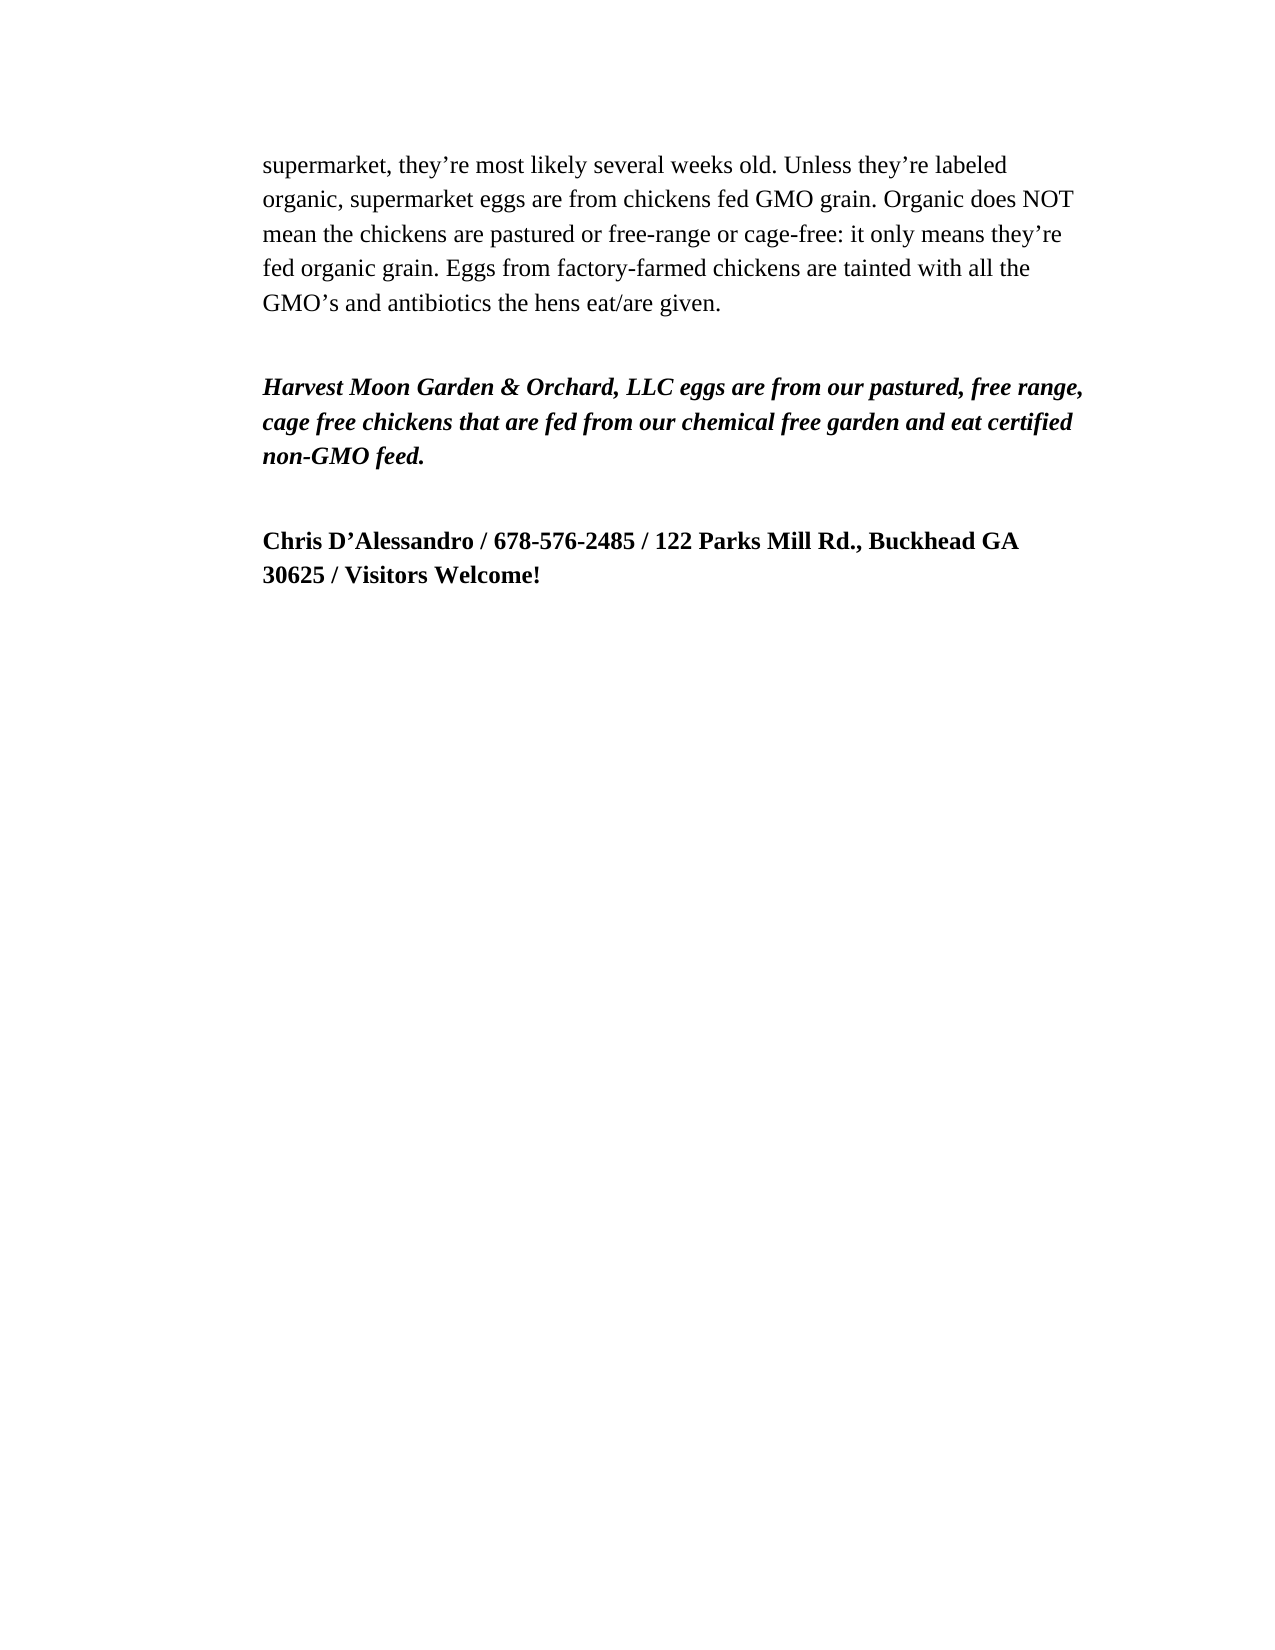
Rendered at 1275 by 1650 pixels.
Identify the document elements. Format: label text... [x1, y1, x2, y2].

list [262, 150, 1087, 317]
text Harvest Moon Garden & Orchard, LLC eggs are from our pastured, free range, cage free chickens that are fed from our chemical free garden and eat certified non-GMO feed. [262, 372, 1087, 470]
text Chris D’Alessandro / 678-576-2485 / 122 Parks Mill Rd., Buckhead GA 30625 / Visitors Welcome! [262, 526, 1087, 589]
